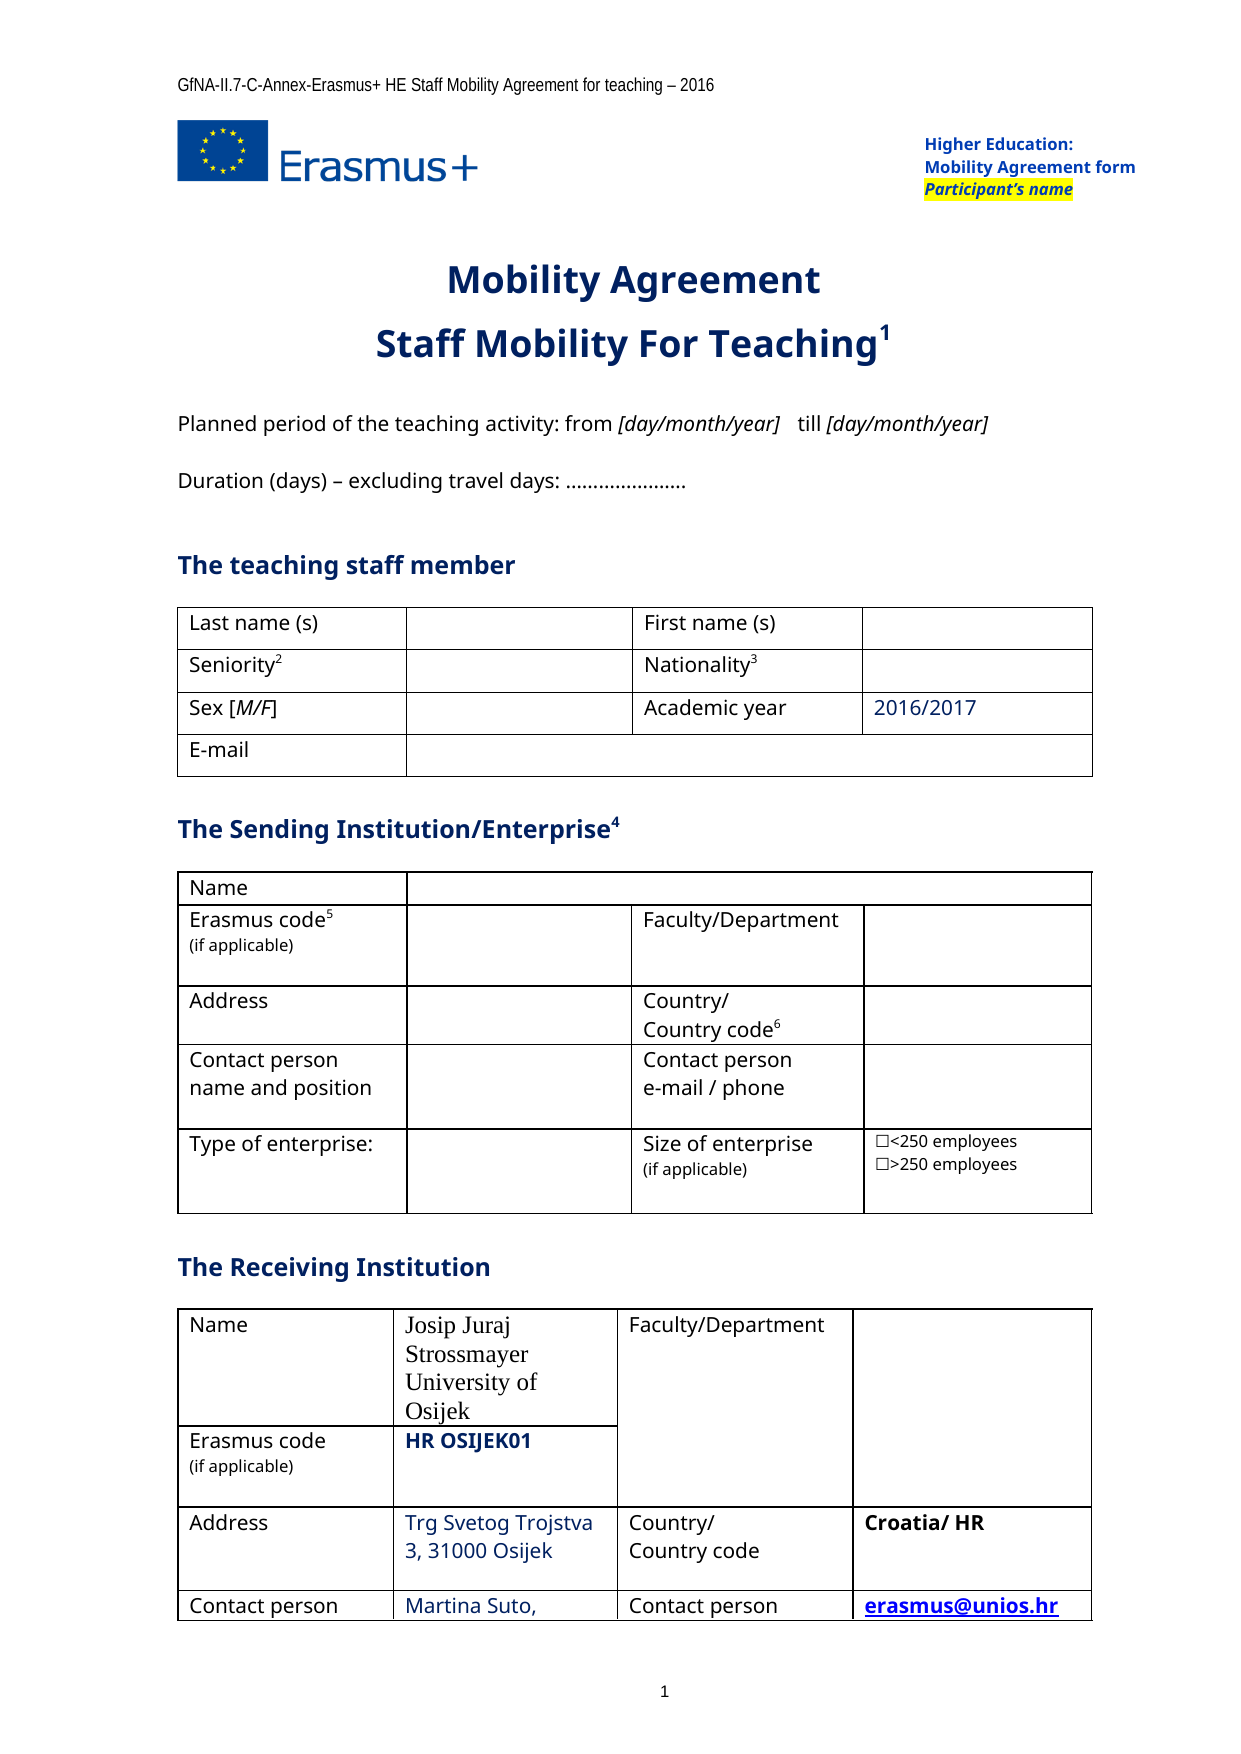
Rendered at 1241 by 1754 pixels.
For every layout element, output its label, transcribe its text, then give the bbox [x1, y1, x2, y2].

table_cell Sex [M/F] [178, 693, 406, 734]
text Duration (days) – excluding travel days: …………………. [177, 466, 1092, 494]
table_cell Contact person e-mail / phone [632, 1045, 863, 1128]
table_cell Seniority [178, 650, 406, 692]
table_header Name [179, 1310, 393, 1425]
table_cell [408, 1130, 631, 1212]
table_cell erasmus@unios.hr +385 31 224 171 [854, 1591, 1091, 1619]
text The Receiving Institution [177, 1249, 1196, 1283]
text Staff Mobility For Teaching [177, 317, 1089, 368]
table_cell [408, 1045, 631, 1128]
table_cell [407, 693, 632, 734]
table_cell Type of enterprise: [179, 1130, 406, 1212]
table_cell [865, 906, 1091, 985]
table_cell [407, 650, 632, 692]
table_cell E-mail [178, 735, 406, 776]
table_cell Martina Suto, Institutional Erasmus Coordinator [394, 1591, 617, 1619]
table_cell 2016/2017 [863, 693, 1092, 734]
table_cell [407, 735, 1092, 776]
text The Sending Institution/Enterprise [177, 812, 1196, 846]
table_cell [408, 987, 631, 1043]
text Mobility Agreement [177, 254, 1089, 305]
table_header [408, 873, 1091, 904]
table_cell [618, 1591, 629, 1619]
table_cell Size of enterprise (if applicable) [632, 1130, 863, 1212]
table_cell Contact person name and position [179, 1045, 406, 1128]
table_cell Address [179, 1508, 393, 1589]
table_cell <250 employees >250 employees [865, 1130, 1091, 1212]
table_cell Faculty/Department [632, 906, 863, 985]
table_cell Croatia/ HR [854, 1508, 1091, 1589]
table_header First name (s) [633, 608, 862, 649]
table_cell [865, 1045, 1091, 1128]
table_header [407, 608, 632, 649]
table_cell [865, 987, 1091, 1043]
table_cell [863, 650, 1092, 692]
table_header [854, 1310, 1091, 1506]
table_cell Trg Svetog Trojstva 3, 31000 Osijek [394, 1508, 617, 1589]
table_cell Country/ Country code [618, 1508, 852, 1589]
table_cell [408, 906, 631, 985]
table_header Last name (s) [178, 608, 406, 649]
table_cell Academic year [633, 693, 862, 734]
table_cell Nationality [633, 650, 862, 692]
table_header [863, 608, 1092, 649]
table_header Faculty/Department [618, 1310, 852, 1506]
table_header Name [179, 873, 406, 904]
table_cell Address [179, 987, 406, 1043]
picture [177, 120, 478, 182]
text Planned period of the teaching activity: from [day/month/year] till [day/month/year] [177, 409, 1092, 438]
table_header Josip Juraj Strossmayer University of Osijek [394, 1310, 617, 1425]
table_cell HR OSIJEK01 [394, 1427, 617, 1506]
text The teaching staff member [177, 548, 1196, 582]
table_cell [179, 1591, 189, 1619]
